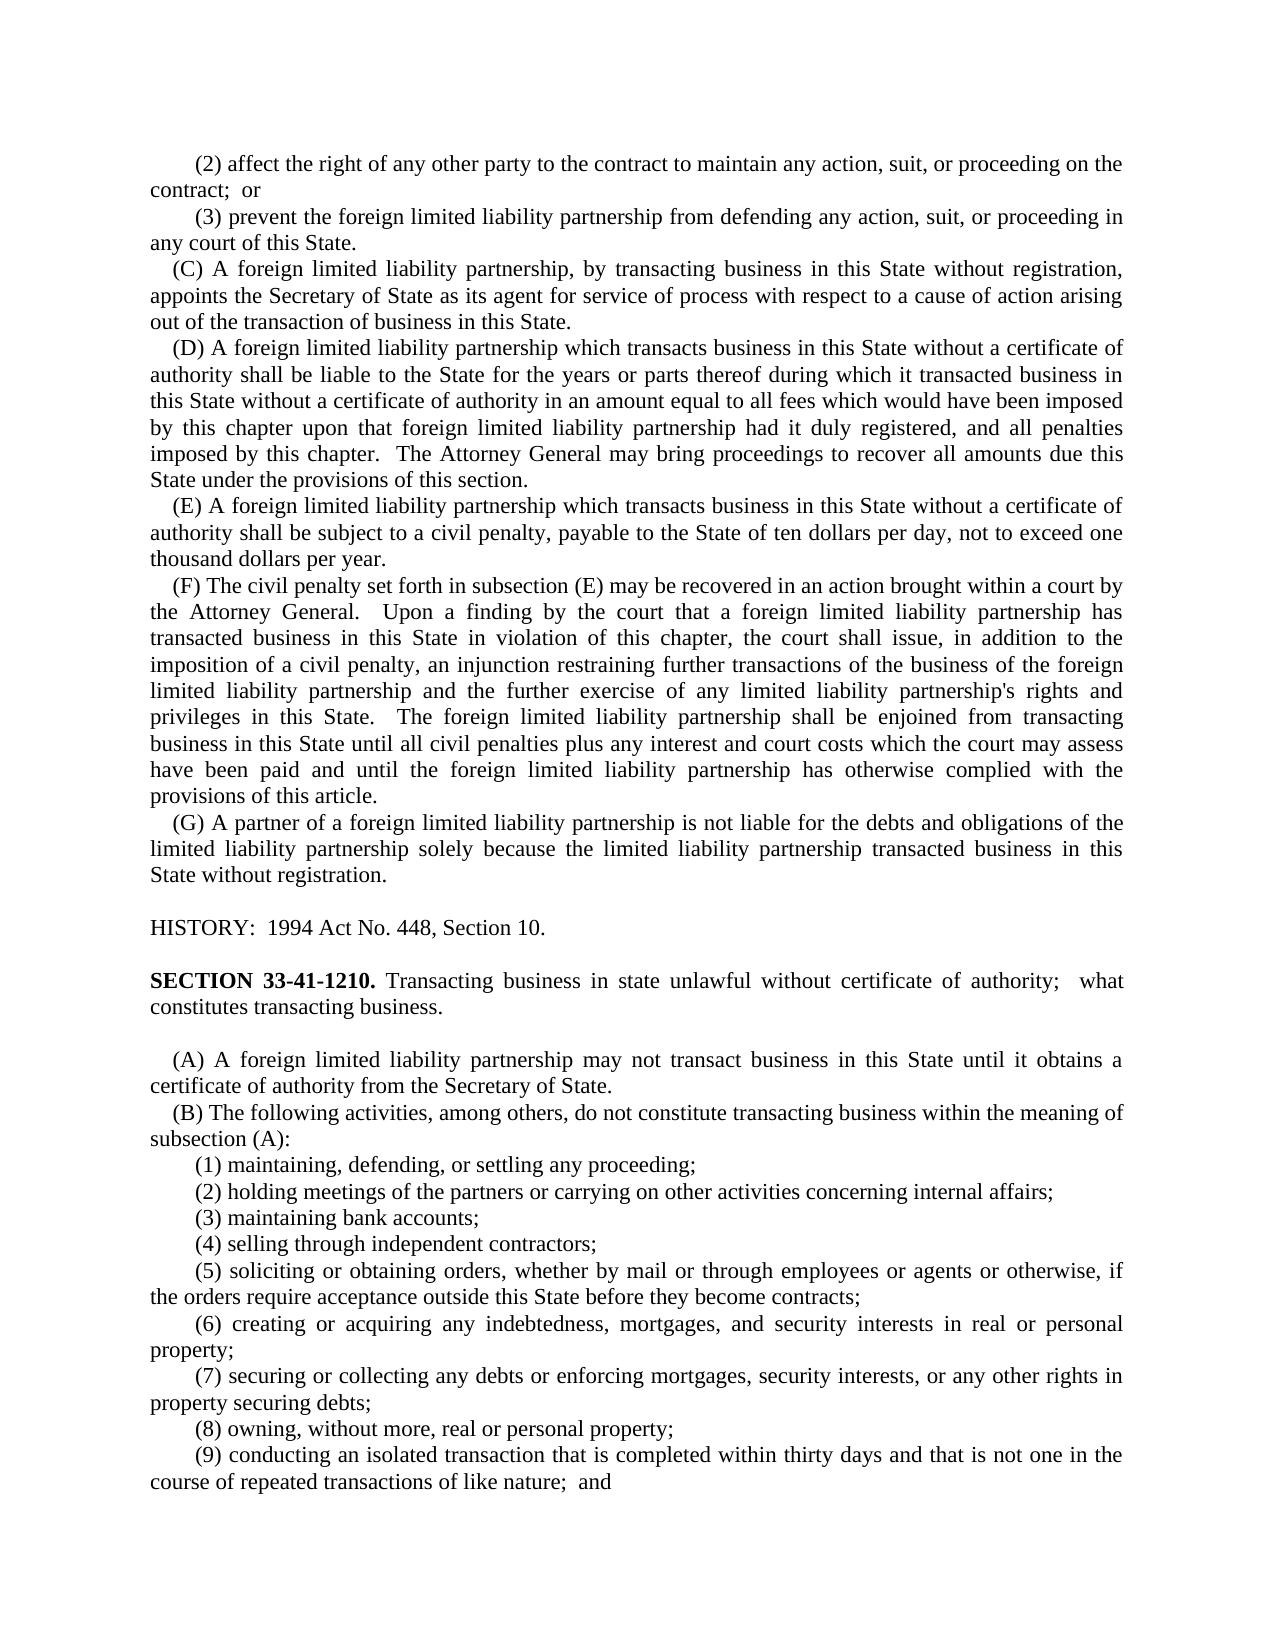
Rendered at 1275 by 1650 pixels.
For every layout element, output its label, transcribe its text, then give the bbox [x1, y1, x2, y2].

text (5) soliciting or obtaining orders, whether by mail or through employees or agents or otherwise, if the orders require acceptance outside this State before they become contracts; [150, 1257, 1125, 1309]
text (E) A foreign limited liability partnership which transacts business in this State without a certificate of authority shall be subject to a civil penalty, payable to the State of ten dollars per day, not to exceed one thousand dollars per year. [150, 493, 1125, 572]
text (F) The civil penalty set forth in subsection (E) may be recovered in an action brought within a court by the Attorney General. Upon a finding by the court that a foreign limited liability partnership has transacted business in this State in violation of this chapter, the court shall issue, in addition to the imposition of a civil penalty, an injunction restraining further transactions of the business of the foreign limited liability partnership and the further exercise of any limited liability partnership's rights and privileges in this State. The foreign limited liability partnership shall be enjoined from transacting business in this State until all civil penalties plus any interest and court costs which the court may assess have been paid and until the foreign limited liability partnership has otherwise complied with the provisions of this article. [150, 572, 1125, 809]
text (G) A partner of a foreign limited liability partnership is not liable for the debts and obligations of the limited liability partnership solely because the limited liability partnership transacted business in this State without registration. [150, 809, 1125, 888]
text (2) holding meetings of the partners or carrying on other activities concerning internal affairs; [150, 1178, 1125, 1204]
text (D) A foreign limited liability partnership which transacts business in this State without a certificate of authority shall be liable to the State for the years or parts thereof during which it transacted business in this State without a certificate of authority in an amount equal to all fees which would have been imposed by this chapter upon that foreign limited liability partnership had it duly registered, and all penalties imposed by this chapter. The Attorney General may bring proceedings to recover all amounts due this State under the provisions of this section. [150, 334, 1125, 493]
text (A) A foreign limited liability partnership may not transact business in this State until it obtains a certificate of authority from the Secretary of State. [150, 1046, 1125, 1099]
text (6) creating or acquiring any indebtedness, mortgages, and security interests in real or personal property; [150, 1309, 1125, 1362]
text (2) affect the right of any other party to the contract to maintain any action, suit, or proceeding on the contract; or [150, 150, 1125, 203]
text HISTORY: 1994 Act No. 448, Section 10. [150, 914, 1125, 941]
text (B) The following activities, among others, do not constitute transacting business within the meaning of subsection (A): [150, 1099, 1125, 1151]
text (9) conducting an isolated transaction that is completed within thirty days and that is not one in the course of repeated transactions of like nature; and [150, 1441, 1125, 1494]
text (4) selling through independent contractors; [150, 1231, 1125, 1257]
text (7) securing or collecting any debts or enforcing mortgages, security interests, or any other rights in property securing debts; [150, 1362, 1125, 1415]
text (C) A foreign limited liability partnership, by transacting business in this State without registration, appoints the Secretary of State as its agent for service of process with respect to a cause of action arising out of the transaction of business in this State. [150, 255, 1125, 334]
text (8) owning, without more, real or personal property; [150, 1415, 1125, 1441]
text SECTION 33-41-1210. Transacting business in state unlawful without certificate of authority; what constitutes transacting business. [150, 967, 1125, 1020]
text (3) maintaining bank accounts; [150, 1204, 1125, 1231]
text (3) prevent the foreign limited liability partnership from defending any action, suit, or proceeding in any court of this State. [150, 203, 1125, 255]
text (1) maintaining, defending, or settling any proceeding; [150, 1151, 1125, 1178]
